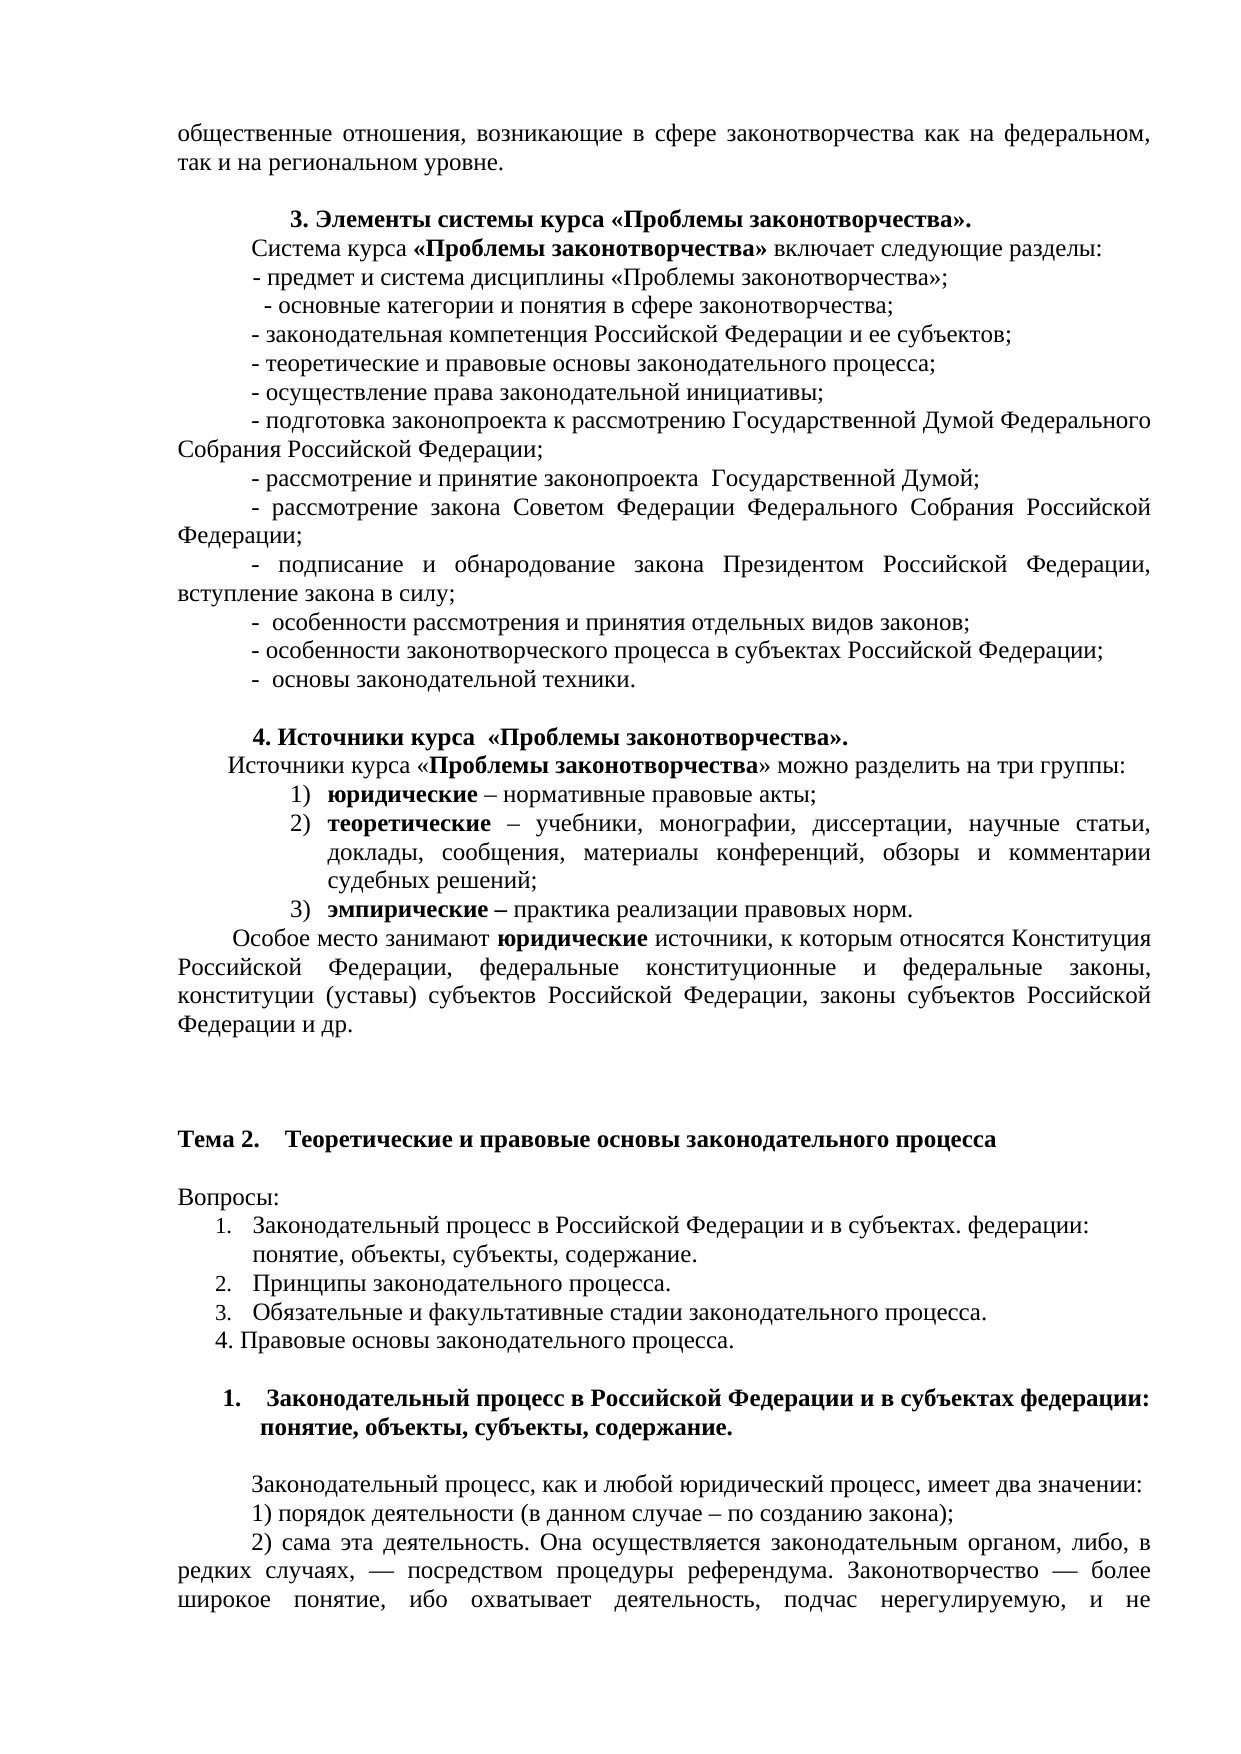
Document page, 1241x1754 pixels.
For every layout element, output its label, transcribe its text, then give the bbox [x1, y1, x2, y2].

text 4. Источники курса «Проблемы законотворчества». [177, 722, 1152, 751]
subtitle - основы законодательной техники. [177, 664, 1152, 693]
text - теоретические и правовые основы законодательного процесса; [177, 348, 1152, 377]
list Законодательный процесс в Российской Федерации и в субъектах. федерации: понятие, объекты, субъекты, содержание. [215, 1211, 1152, 1268]
list юридические – нормативные правовые акты; [290, 779, 1152, 808]
text - предмет и система дисциплины «Проблемы законотворчества»; [177, 262, 1152, 291]
text Особое место занимают юридические источники, к которым относятся Конституция Российской Федерации, федеральные конституционные и федеральные законы, конституции (уставы) субъектов Российской Федерации, законы субъектов Российской Федерации и др. [177, 923, 1152, 1038]
text - законодательная компетенция Российской Федерации и ее субъектов; [177, 319, 1152, 348]
text Источники курса «Проблемы законотворчества» можно разделить на три группы: [177, 751, 1152, 779]
text 1) порядок деятельности (в данном случае – по созданию закона); [177, 1498, 1152, 1527]
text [177, 118, 1152, 176]
subtitle - рассмотрение и принятие законопроекта Государственной Думой; [177, 463, 1152, 492]
text Система курса «Проблемы законотворчества» включает следующие разделы: [177, 233, 1152, 262]
list Обязательные и факультативные стадии законодательного процесса. [215, 1297, 1152, 1326]
text - подготовка законопроекта к рассмотрению Государственной Думой Федерального Собрания Российской Федерации; [177, 406, 1152, 463]
list теоретические – учебники, монографии, диссертации, научные статьи, доклады, сообщения, материалы конференций, обзоры и комментарии судебных решений; [290, 808, 1152, 894]
text - основные категории и понятия в сфере законотворчества; [177, 291, 1152, 319]
subtitle - особенности законотворческого процесса в субъектах Российской Федерации; [177, 636, 1152, 664]
text 3. Элементы системы курса «Проблемы законотворчества». [177, 204, 1152, 233]
text - рассмотрение закона Советом Федерации Федерального Собрания Российской Федерации; [177, 492, 1152, 549]
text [177, 1527, 1152, 1613]
text Законодательный процесс, как и любой юридический процесс, имеет два значении: [177, 1469, 1152, 1498]
list Законодательный процесс в Российской Федерации и в субъектах федерации: понятие, объекты, субъекты, содержание. [222, 1383, 1152, 1441]
list Принципы законодательного процесса. [215, 1268, 1152, 1297]
list эмпирические – практика реализации правовых норм. [290, 894, 1152, 923]
subtitle - подписание и обнародование закона Президентом Российской Федерации, вступление закона в силу; [177, 549, 1152, 607]
text Вопросы: [177, 1182, 1152, 1211]
subtitle - осуществление права законодательной инициативы; [177, 377, 1152, 406]
text - особенности рассмотрения и принятия отдельных видов законов; [177, 607, 1152, 636]
text 4. Правовые основы законодательного процесса. [177, 1326, 1152, 1354]
text Тема 2. Теоретические и правовые основы законодательного процесса [177, 1124, 1152, 1153]
